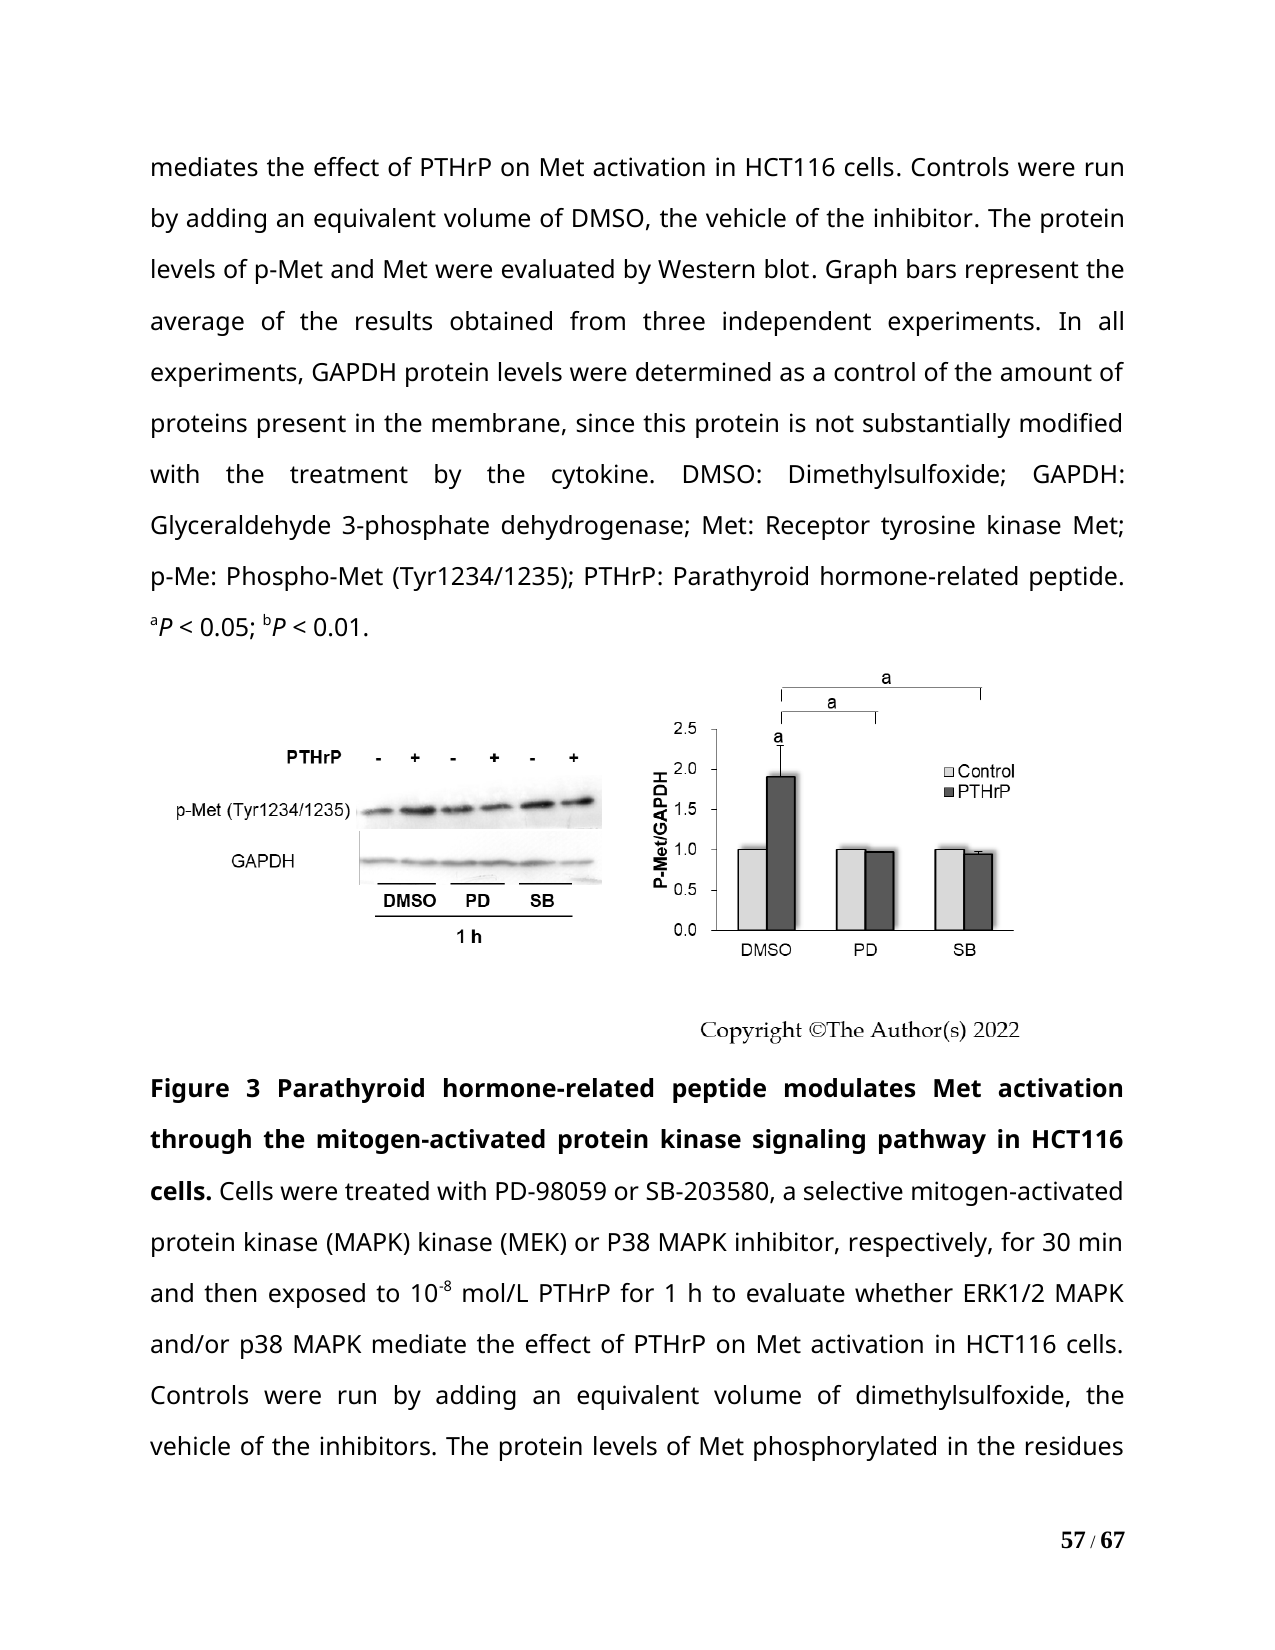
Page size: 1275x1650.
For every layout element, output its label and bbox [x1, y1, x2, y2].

text [150, 1071, 1125, 1462]
picture [150, 660, 1140, 1057]
text [150, 150, 1125, 643]
